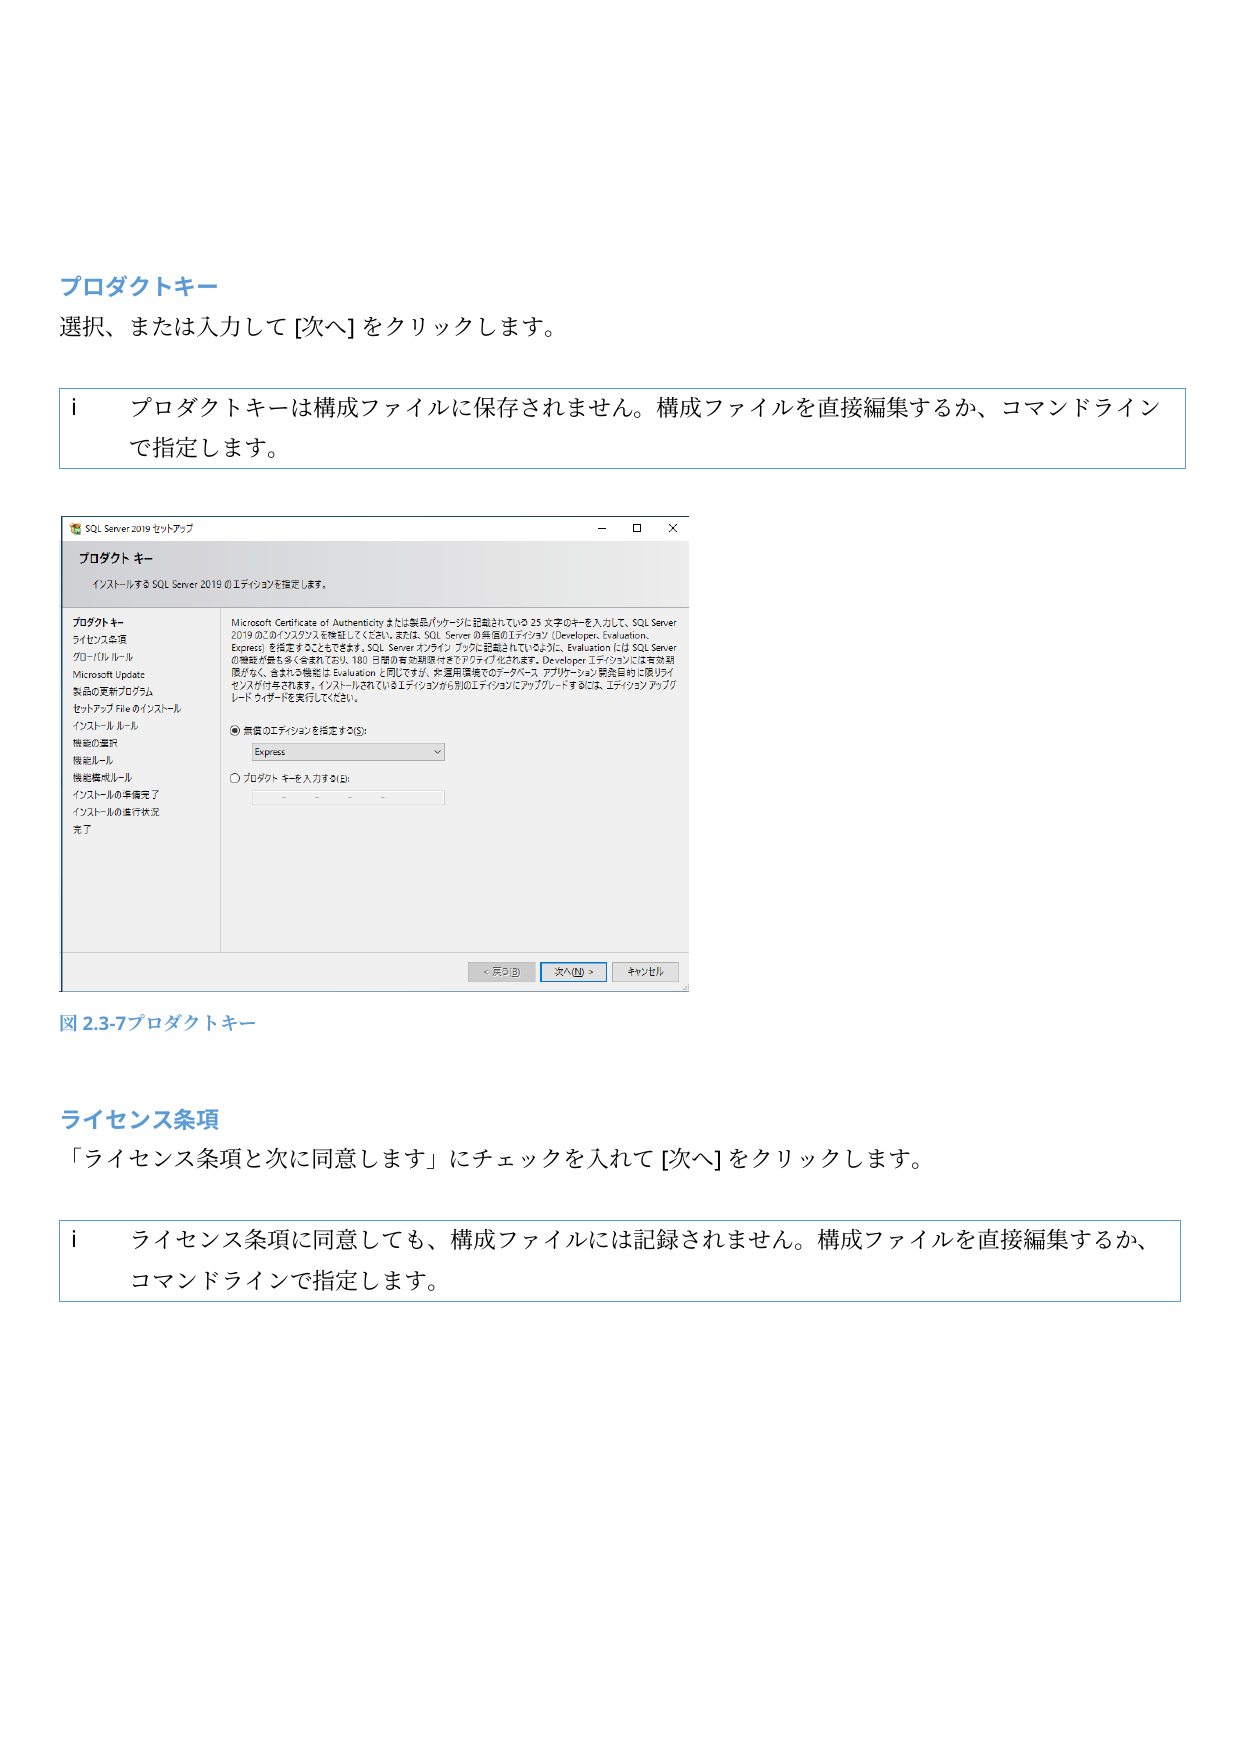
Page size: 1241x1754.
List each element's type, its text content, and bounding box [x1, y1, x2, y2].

text 選択、または入力して [次へ] をクリックします。 [59, 308, 1181, 343]
table_header プロダクトキーは構成ファイルに保存されません。構成ファイルを直接編集するか、コマンドラインで指定します。 [118, 389, 1185, 468]
picture [59, 516, 689, 992]
table_header ライセンス条項に同意しても、構成ファイルには記録されません。構成ファイルを直接編集するか、コマンドラインで指定します。 [118, 1221, 1180, 1301]
subtitle プロダクトキー [59, 268, 1181, 303]
table_header i [60, 1221, 118, 1301]
table_header i [60, 389, 118, 468]
text 「ライセンス条項と次に同意します」にチェックを入れて [次へ] をクリックします。 [59, 1141, 1181, 1176]
subtitle ライセンス条項 [59, 1101, 1181, 1136]
